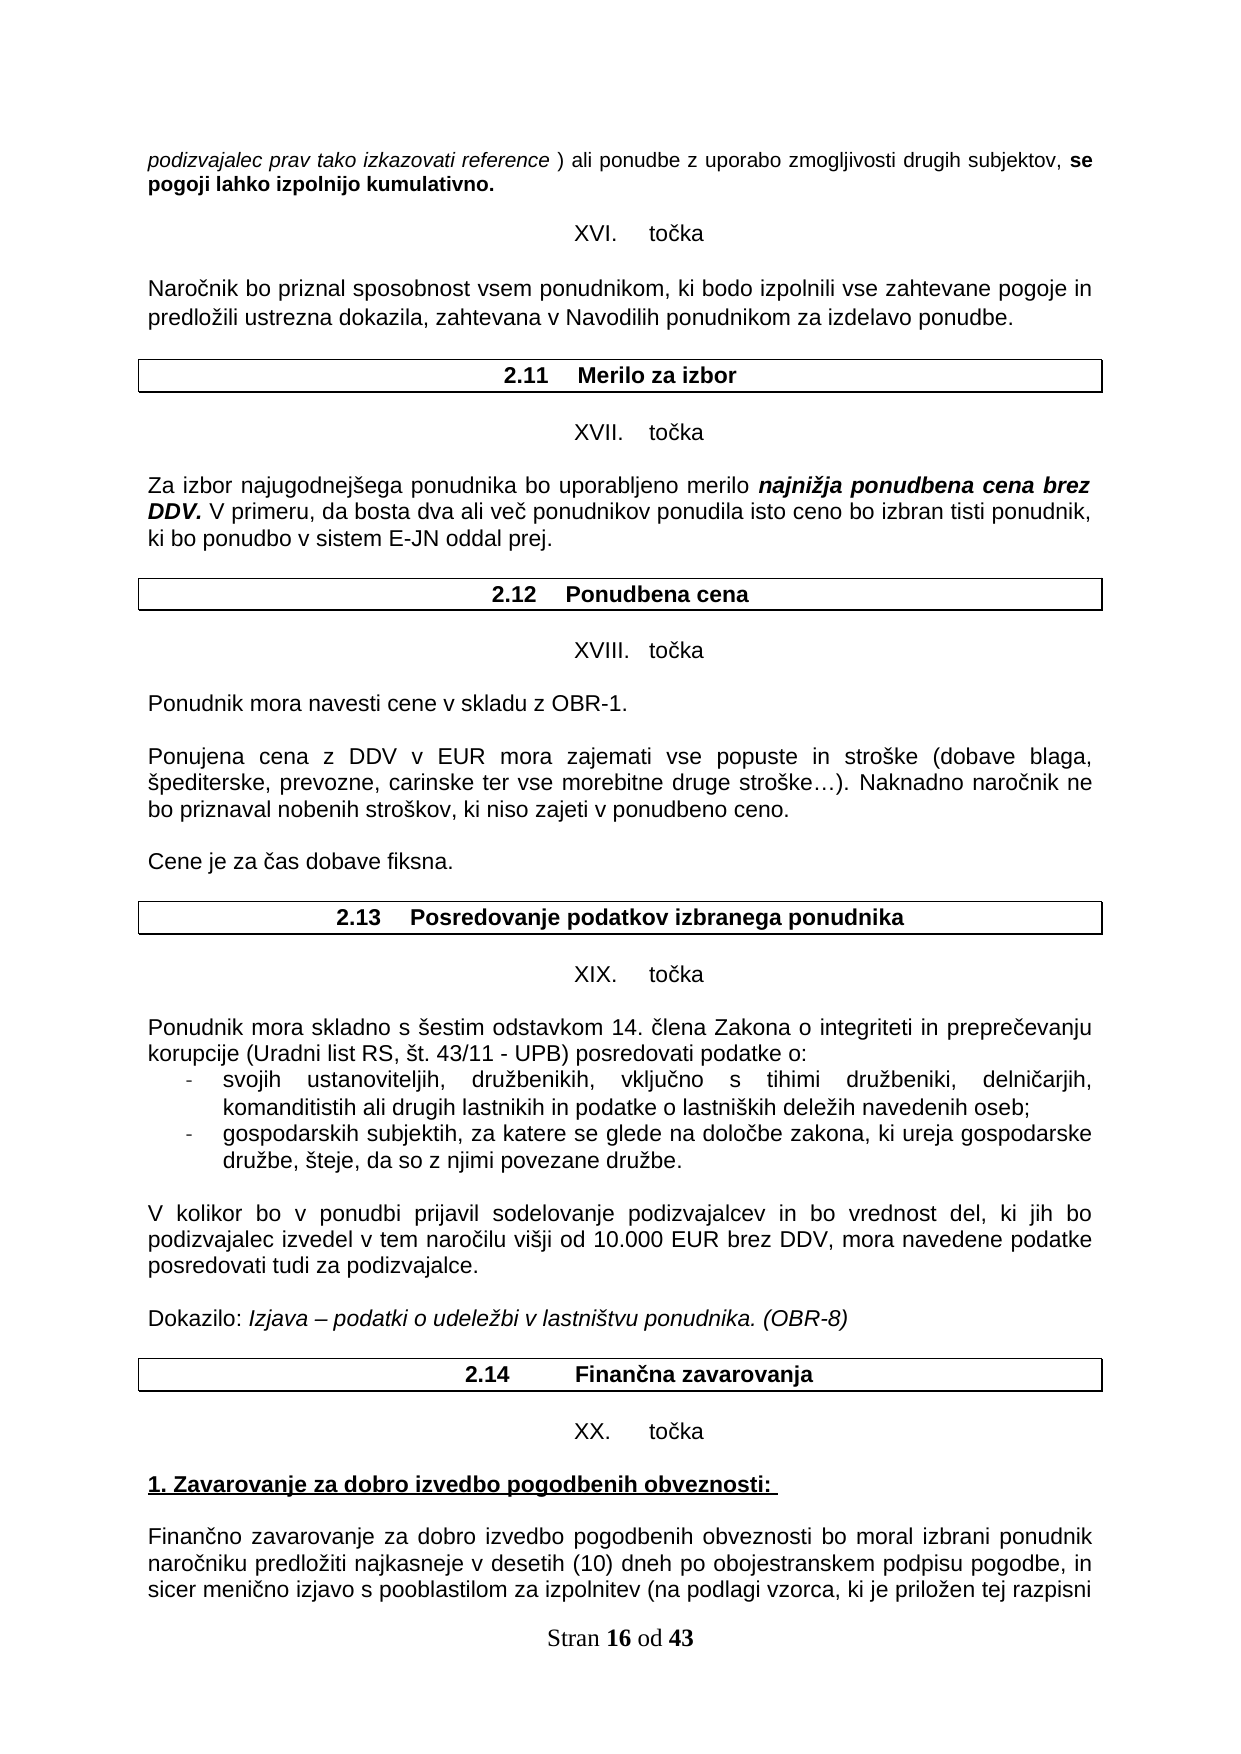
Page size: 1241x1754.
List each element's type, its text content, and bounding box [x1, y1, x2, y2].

list točka [185, 419, 1093, 446]
text Dokazilo: Izjava – podatki o udeležbi v lastništvu ponudnika. (OBR-8) [148, 1305, 1093, 1332]
subtitle 2.13 Posredovanje podatkov izbranega ponudnika [139, 902, 1101, 933]
list točka [185, 219, 1093, 246]
subtitle 2.12 Ponudbena cena [139, 579, 1101, 609]
text V kolikor bo v ponudbi prijavil sodelovanje podizvajalcev in bo vrednost del, ki jih bo podizvajalec izvedel v tem naročilu višji od 10.000 EUR brez DDV, mora navedene podatke posredovati tudi za podizvajalce. [148, 1200, 1093, 1279]
subtitle Finančna zavarovanja [139, 1359, 1101, 1390]
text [148, 148, 1093, 196]
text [148, 1523, 1093, 1602]
text Naročnik bo priznal sposobnost vsem ponudnikom, ki bodo izpolnili vse zahtevane pogoje in predložili ustrezna dokazila, zahtevana v Navodilih ponudnikom za izdelavo ponudbe. [148, 272, 1093, 330]
list točka [185, 1418, 1093, 1444]
list gospodarskih subjektih, za katere se glede na določbe zakona, ki ureja gospodarske družbe, šteje, da so z njimi povezane družbe. [185, 1120, 1093, 1173]
text 1. Zavarovanje za dobro izvedbo pogodbenih obveznosti: [148, 1471, 1093, 1497]
text Ponujena cena z DDV v EUR mora zajemati vse popuste in stroške (dobave blaga, špediterske, prevozne, carinske ter vse morebitne druge stroške…). Naknadno naročnik ne bo priznaval nobenih stroškov, ki niso zajeti v ponudbeno ceno. [148, 743, 1093, 822]
text Ponudnik mora navesti cene v skladu z OBR-1. [148, 690, 1093, 716]
list svojih ustanoviteljih, družbenikih, vključno s tihimi družbeniki, delničarjih, komanditistih ali drugih lastnikih in podatke o lastniških deležih navedenih oseb; [185, 1066, 1093, 1120]
list točka [185, 637, 1093, 664]
text Za izbor najugodnejšega ponudnika bo uporabljeno merilo najnižja ponudbena cena brez DDV. V primeru, da bosta dva ali več ponudnikov ponudila isto ceno bo izbran tisti ponudnik, ki bo ponudbo v sistem E-JN oddal prej. [148, 472, 1093, 551]
list točka [185, 961, 1093, 987]
text Cene je za čas dobave fiksna. [148, 848, 1093, 874]
text Ponudnik mora skladno s šestim odstavkom 14. člena Zakona o integriteti in preprečevanju korupcije (Uradni list RS, št. 43/11 - UPB) posredovati podatke o: [148, 1014, 1093, 1066]
subtitle 2.11 Merilo za izbor [139, 360, 1101, 391]
